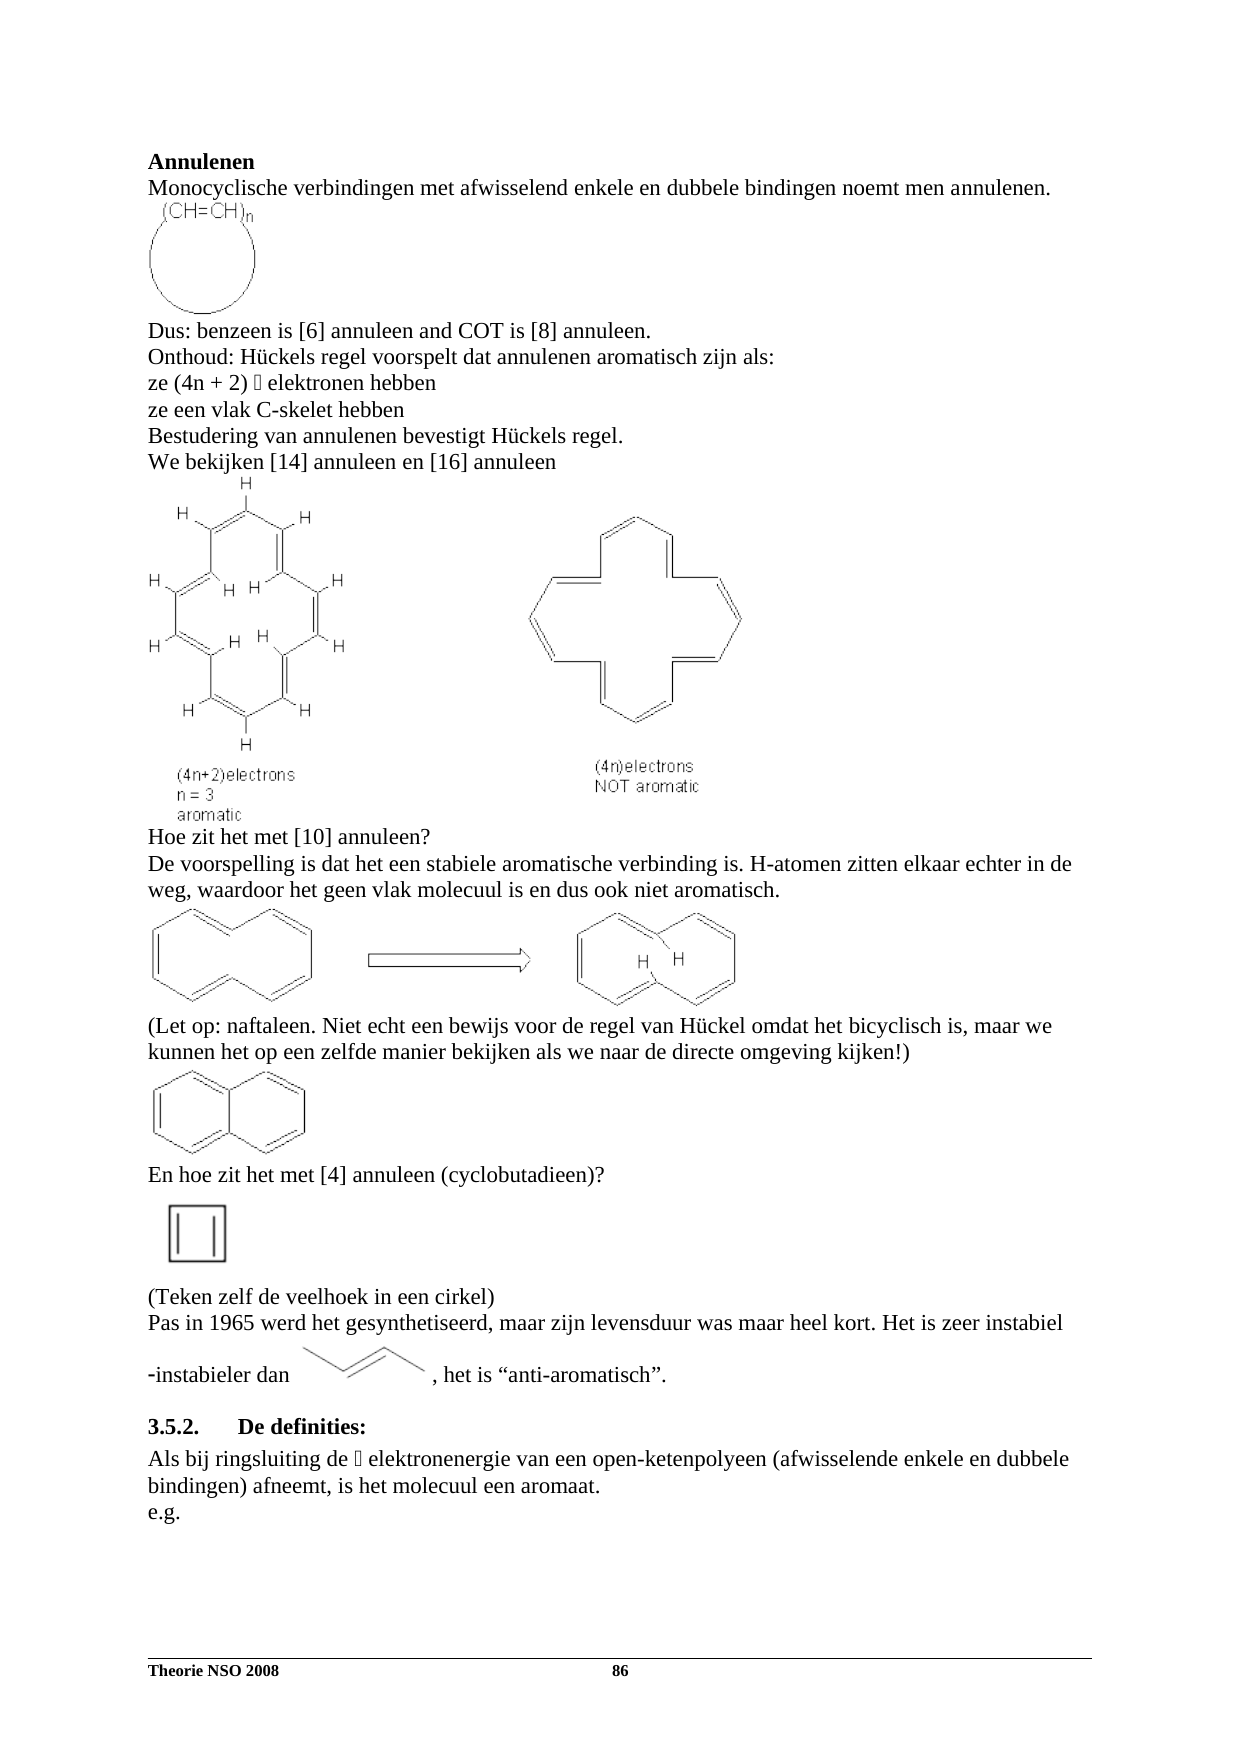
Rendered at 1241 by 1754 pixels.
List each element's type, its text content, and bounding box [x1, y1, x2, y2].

picture [147, 1187, 244, 1283]
text Monocyclische verbindingen met afwisselend enkele en dubbele bindingen noemt men annulenen. [148, 174, 1092, 200]
text Pas in 1965 werd het gesynthetiseerd, maar zijn levensduur was maar heel kort. Het is zeer instabiel instabieler dan , het is “anti-aromatisch”. [148, 1309, 1092, 1388]
text Annulenen [148, 148, 1092, 174]
text De voorspelling is dat het een stabiele aromatische verbinding is. H-atomen zitten elkaar echter in de weg, waardoor het geen vlak molecuul is en dus ook niet aromatisch. [148, 850, 1092, 902]
text Dus: benzeen is [6] annuleen and COT is [8] annuleen. [148, 317, 1092, 343]
text En hoe zit het met [4] annuleen (cyclobutadieen)? [148, 1161, 1092, 1187]
picture [147, 902, 741, 1012]
text Onthoud: Hückels regel voorspelt dat annulenen aromatisch zijn als: [148, 343, 1092, 369]
text We bekijken [14] annuleen en [16] annuleen [148, 448, 1092, 475]
subtitle De definities: [148, 1413, 1092, 1439]
text Hoe zit het met [10] annuleen? [148, 823, 1092, 850]
text Bestudering van annulenen bevestigt Hückels regel. [148, 422, 1092, 448]
list ze een vlak C-skelet hebben [148, 396, 1092, 422]
list ze (4n + 2)  elektronen hebben [148, 369, 1092, 396]
text e.g. [148, 1498, 1092, 1524]
text Als bij ringsluiting de  elektronenergie van een open-ketenpolyeen (afwisselende enkele en dubbele bindingen) afneemt, is het molecuul een aromaat. [148, 1446, 1092, 1498]
picture [147, 474, 748, 824]
text (Let op: naftaleen. Niet echt een bewijs voor de regel van Hückel omdat het bicyclisch is, maar we kunnen het op een zelfde manier bekijken als we naar de directe omgeving kijken!) [148, 1012, 1092, 1065]
text (Teken zelf de veelhoek in een cirkel) [148, 1283, 1092, 1309]
picture [147, 1064, 312, 1161]
picture [147, 200, 258, 317]
